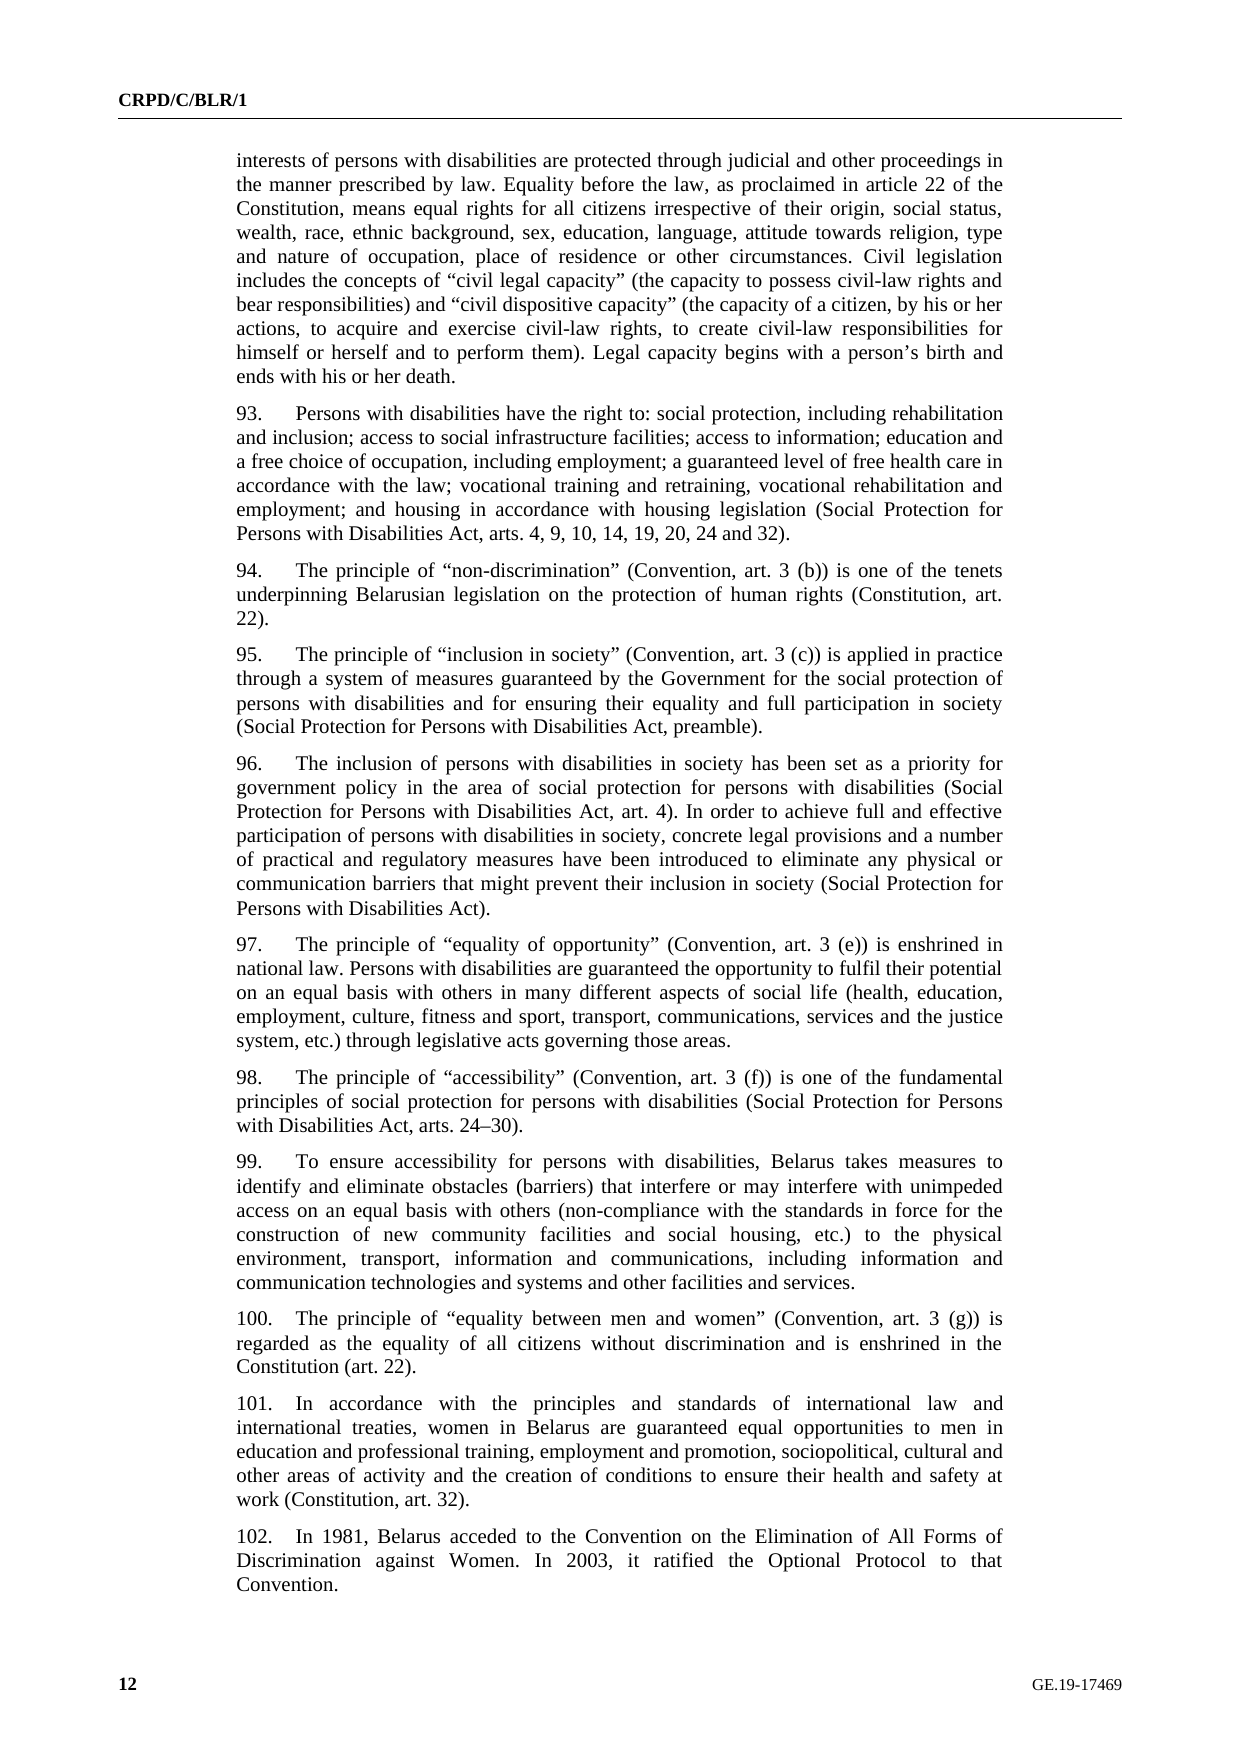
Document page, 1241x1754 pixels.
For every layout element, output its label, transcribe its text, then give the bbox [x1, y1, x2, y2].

text 96. The inclusion of persons with disabilities in society has been set as a priority for government policy in the area of social protection for persons with disabilities (Social Protection for Persons with Disabilities Act, art. 4). In order to achieve full and effective participation of persons with disabilities in society, concrete legal provisions and a number of practical and regulatory measures have been introduced to eliminate any physical or communication barriers that might prevent their inclusion in society (Social Protection for Persons with Disabilities Act). [236, 751, 1004, 919]
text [236, 148, 1004, 388]
text 98. The principle of “accessibility” (Convention, art. 3 (f)) is one of the fundamental principles of social protection for persons with disabilities (Social Protection for Persons with Disabilities Act, arts. 24–30). [236, 1065, 1004, 1137]
text 101. In accordance with the principles and standards of international law and international treaties, women in Belarus are guaranteed equal opportunities to men in education and professional training, employment and promotion, sociopolitical, cultural and other areas of activity and the creation of conditions to ensure their health and safety at work (Constitution, art. 32). [236, 1391, 1004, 1511]
text 94. The principle of “non-discrimination” (Convention, art. 3 (b)) is one of the tenets underpinning Belarusian legislation on the protection of human rights (Constitution, art. 22). [236, 558, 1004, 630]
text 100. The principle of “equality between men and women” (Convention, art. 3 (g)) is regarded as the equality of all citizens without discrimination and is enshrined in the Constitution (art. 22). [236, 1306, 1004, 1378]
text 97. The principle of “equality of opportunity” (Convention, art. 3 (e)) is enshrined in national law. Persons with disabilities are guaranteed the opportunity to fulfil their potential on an equal basis with others in many different aspects of social life (health, education, employment, culture, fitness and sport, transport, communications, services and the justice system, etc.) through legislative acts governing those areas. [236, 932, 1004, 1052]
text 93. Persons with disabilities have the right to: social protection, including rehabilitation and inclusion; access to social infrastructure facilities; access to information; education and a free choice of occupation, including employment; a guaranteed level of free health care in accordance with the law; vocational training and retraining, vocational rehabilitation and employment; and housing in accordance with housing legislation (Social Protection for Persons with Disabilities Act, arts. 4, 9, 10, 14, 19, 20, 24 and 32). [236, 401, 1004, 545]
text 102. In 1981, Belarus acceded to the Convention on the Elimination of All Forms of Discrimination against Women. In 2003, it ratified the Optional Protocol to that Convention. [236, 1524, 1004, 1596]
text 99. To ensure accessibility for persons with disabilities, Belarus takes measures to identify and eliminate obstacles (barriers) that interfere or may interfere with unimpeded access on an equal basis with others (non-compliance with the standards in force for the construction of new community facilities and social housing, etc.) to the physical environment, transport, information and communications, including information and communication technologies and systems and other facilities and services. [236, 1149, 1004, 1294]
text 95. The principle of “inclusion in society” (Convention, art. 3 (c)) is applied in practice through a system of measures guaranteed by the Government for the social protection of persons with disabilities and for ensuring their equality and full participation in society (Social Protection for Persons with Disabilities Act, preamble). [236, 642, 1004, 738]
